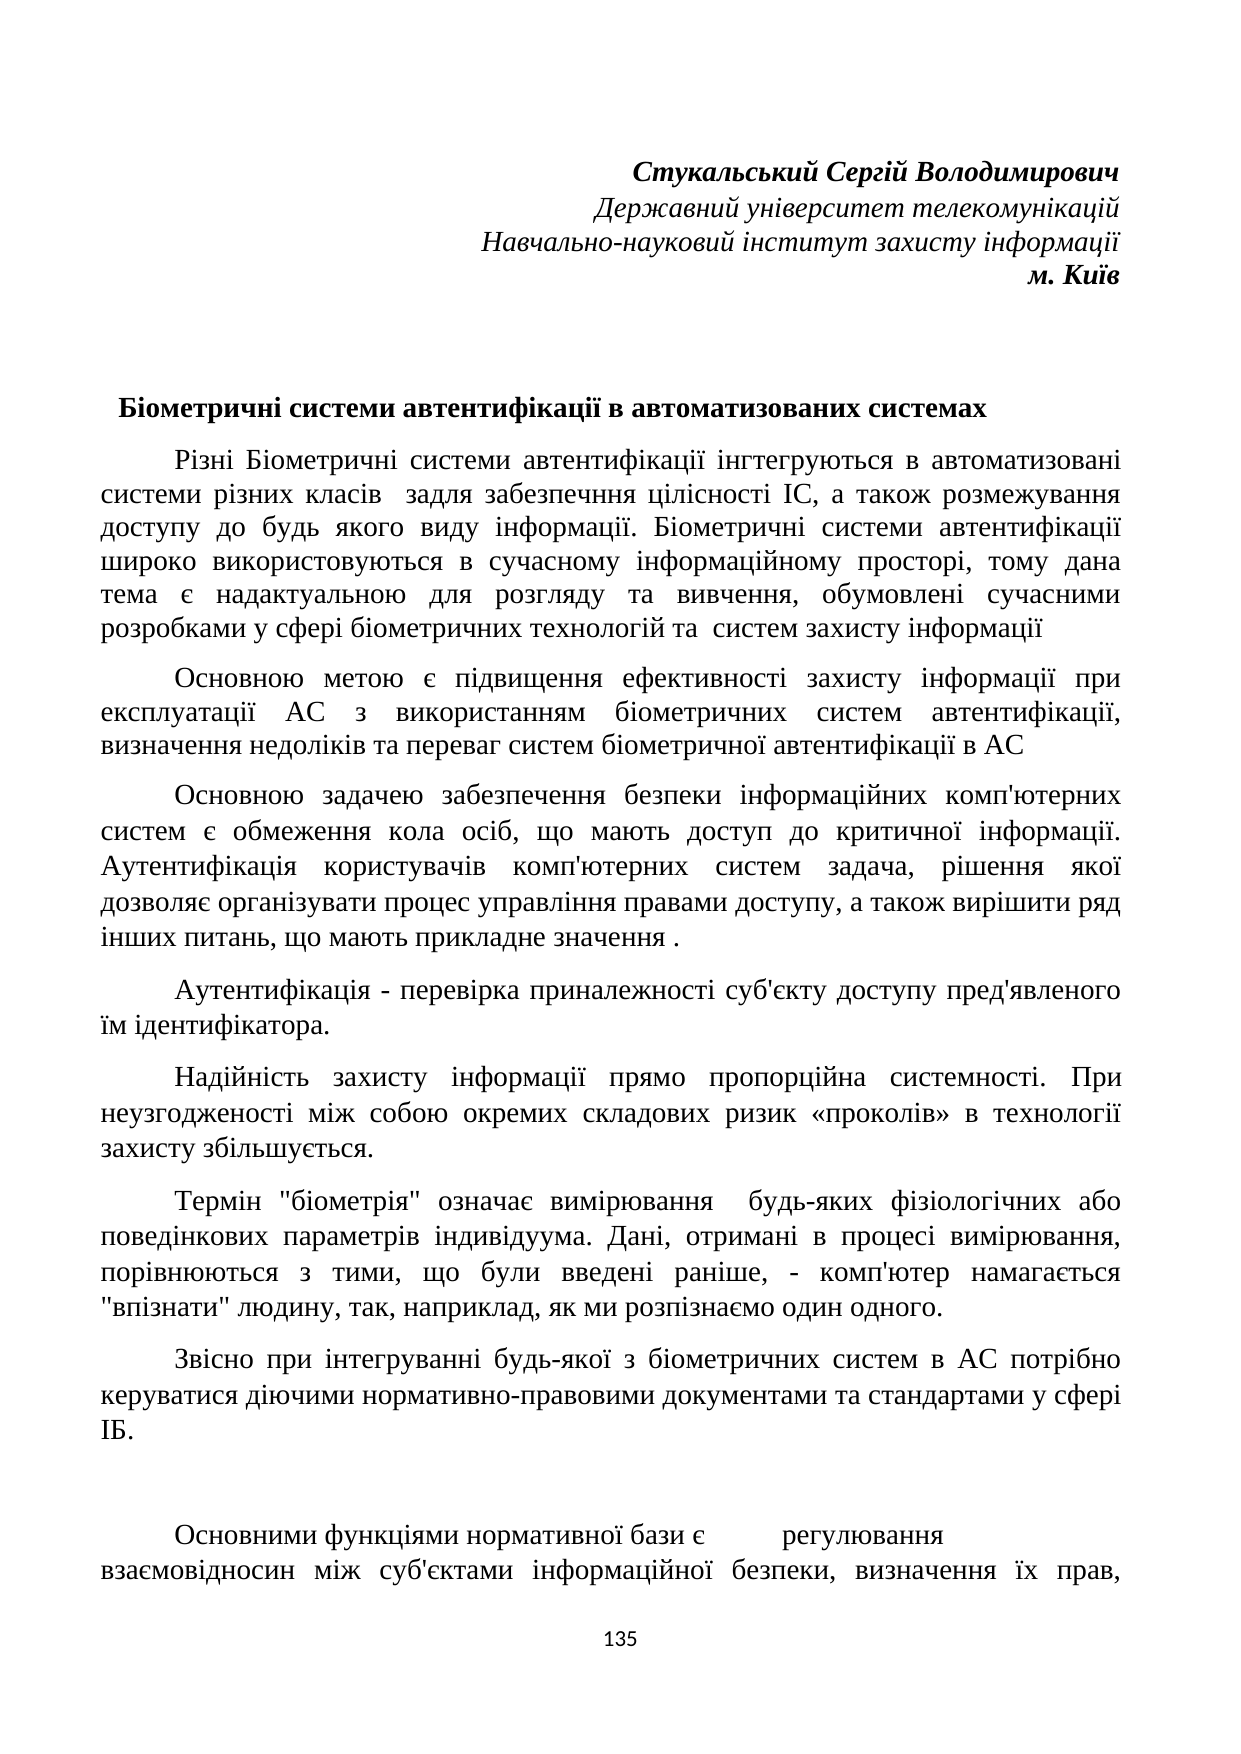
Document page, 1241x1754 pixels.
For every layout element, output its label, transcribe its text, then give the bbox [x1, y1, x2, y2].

text Навчально-науковий інститут захисту інформації [118, 224, 1122, 257]
text Стукальський Сергій Володимирович [266, 154, 1122, 188]
text Різні Біометричні системи автентифікації інгтегруються в автоматизовані системи різних класів задля забезпечння цілісності ІС, а також розмежування доступу до будь якого виду інформації. Біометричні системи автентифікації широко використовуються в сучасному інформаційному просторі, тому дана тема є надактуальною для розгляду та вивчення, обумовлені сучасними розробками у сфері біометричних технологій та систем захисту інформації [100, 442, 1122, 643]
text м. Київ [118, 257, 1122, 291]
text Біометричні системи автентифікації в автоматизованих системах [118, 390, 1122, 424]
text Основною задачею забезпечення безпеки інформаційних комп'ютерних систем є обмеження кола осіб, що мають доступ до критичної інформації. Аутентифікація користувачів комп'ютерних систем задача, рішення якої дозволяє організувати процес управління правами доступу, а також вирішити ряд інших питань, що мають прикладне значення . [100, 777, 1122, 953]
text Термін "біометрія" означає вимірювання будь-яких фізіологічних або поведінкових параметрів індивідуума. Дані, отримані в процесі вимірювання, порівнюються з тими, що були введені раніше, - комп'ютер намагається "впізнати" людину, так, наприклад, як ми розпізнаємо один одного. [100, 1183, 1122, 1323]
text Аутентифікація - перевірка приналежності суб'єкту доступу пред'явленого їм ідентифікатора. [100, 972, 1122, 1041]
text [100, 1517, 1122, 1586]
text Звісно при інтегруванні будь-якої з біометричних систем в АС потрібно керуватися діючими нормативно-правовими документами та стандартами у сфері ІБ. [100, 1341, 1122, 1446]
text Надійність захисту інформації прямо пропорційна системності. При неузгодженості між собою окремих складових ризик «проколів» в технології захисту збільшується. [100, 1059, 1122, 1164]
text Основною метою є підвищення ефективності захисту інформації при експлуатації АС з використанням біометричних систем автентифікації, визначення недоліків та переваг систем біометричної автентифікації в АС [100, 660, 1122, 761]
text Державний університет телекомунікацій [118, 190, 1122, 224]
